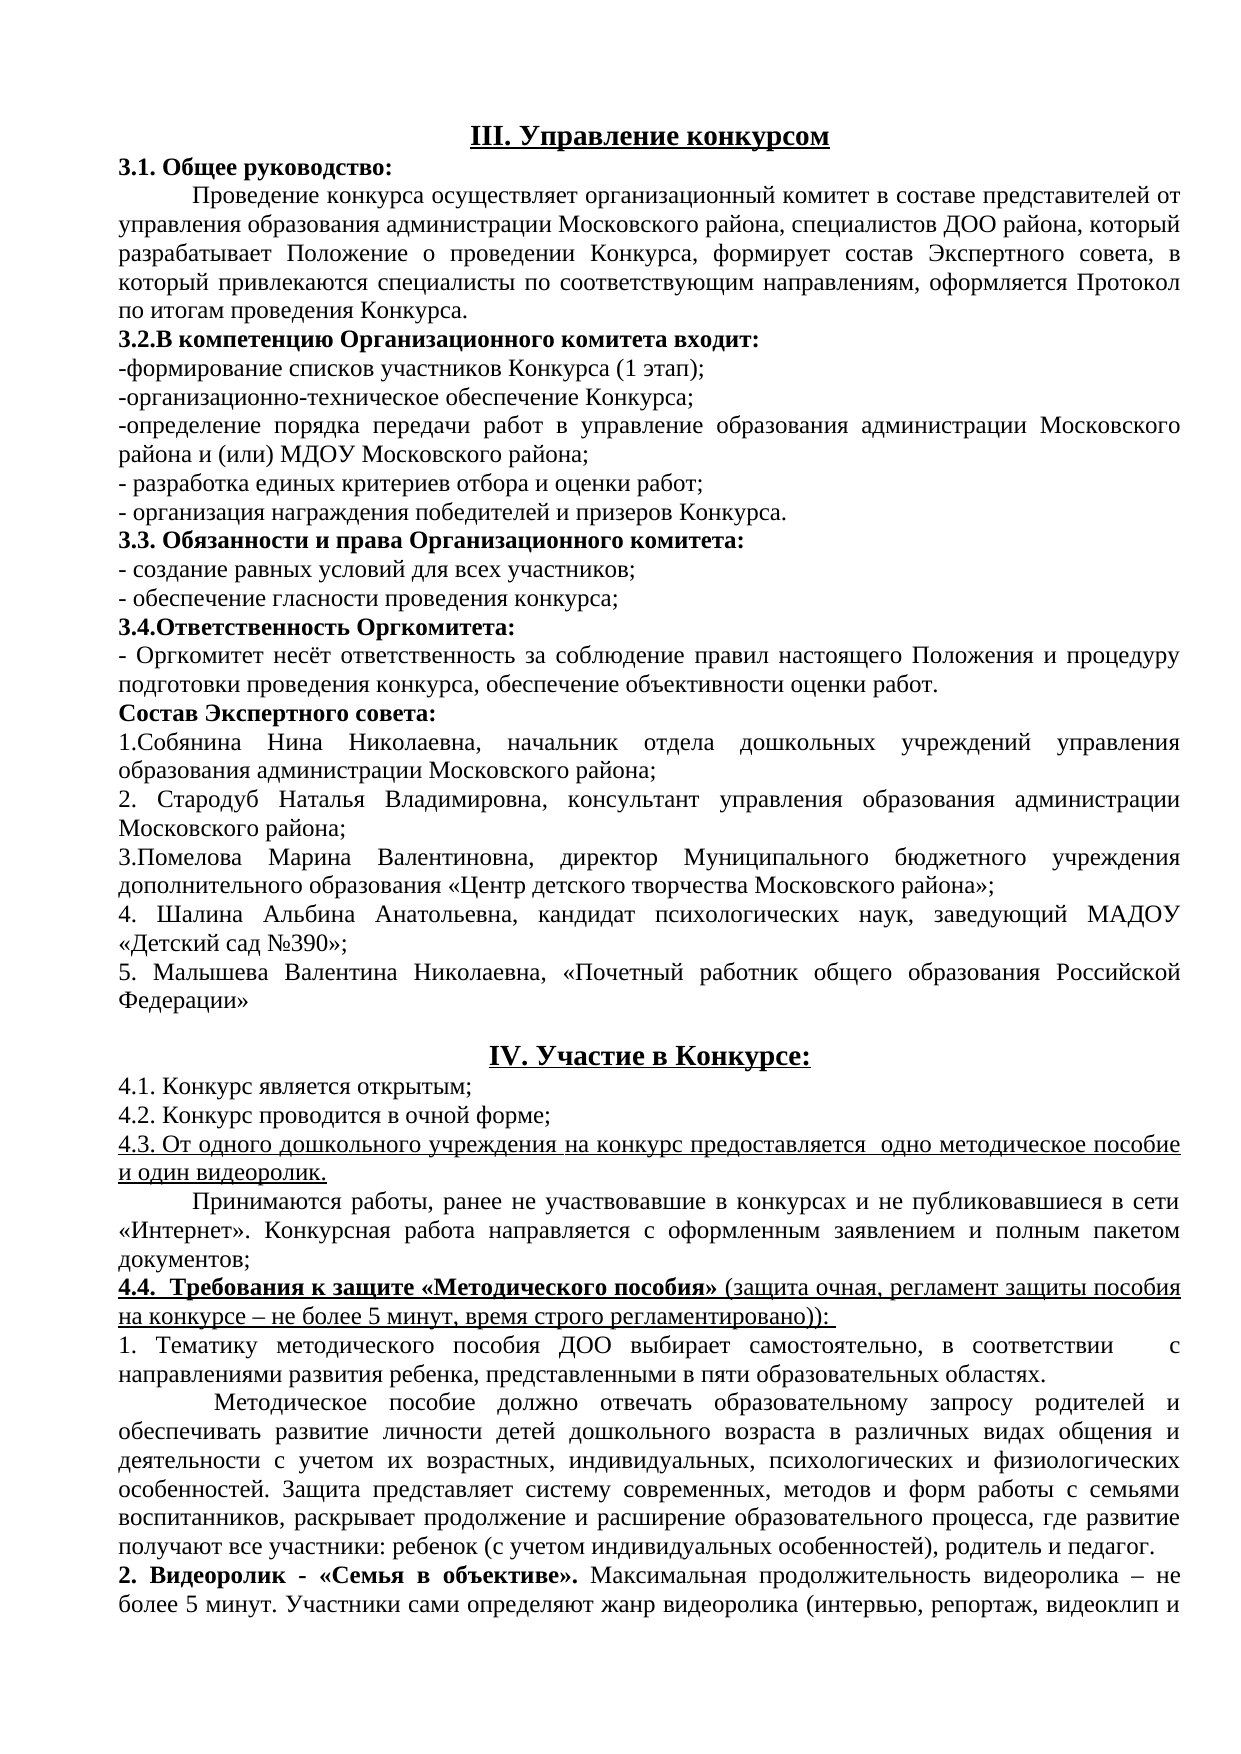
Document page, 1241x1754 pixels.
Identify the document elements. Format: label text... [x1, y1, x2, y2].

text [118, 1560, 1181, 1617]
list 2. Стародуб Наталья Владимировна, консультант управления образования администрации Московского района; [118, 784, 1181, 842]
list 5. Малышева Валентина Николаевна, «Почетный работник общего образования Российской Федерации» [118, 957, 1181, 1014]
text 4.4. Требования к защите «Методического пособия» (защита очная, регламент защиты пособия на конкурсе – не более 5 минут, время строго регламентировано)): [118, 1299, 1181, 1330]
list Проведение конкурса осуществляет организационный комитет в составе представителей от управления образования администрации Московского района, специалистов ДОО района, который разрабатывает Положение о проведении Конкурса, формирует состав Экспертного совета, в который привлекаются специалисты по соответствующим направлениям, оформляется Протокол по итогам проведения Конкурса. [118, 180, 1181, 324]
text - организация награждения победителей и призеров Конкурса. [118, 497, 1181, 525]
list 4. Шалина Альбина Анатольевна, кандидат психологических наук, заведующий МАДОУ «Детский сад №390»; [118, 899, 1181, 957]
list 3.1. Общее руководство: [118, 152, 1181, 180]
list 4.1. Конкурс является открытым; [118, 1071, 1181, 1100]
text 4.4. Требования к защите «Методического пособия» (защита очная, регламент защиты пособия на конкурсе – не более 5 минут, время строго регламентировано)): [118, 1272, 1181, 1297]
list 4.2. Конкурс проводится в очной форме; [118, 1100, 1181, 1129]
text 1. Тематику методического пособия ДОО выбирает самостоятельно, в соответствии с направлениями развития ребенка, представленными в пяти образовательных областях. [118, 1330, 1181, 1387]
list 4.3. От одного дошкольного учреждения на конкурс предоставляется одно методическое пособие и один видеоролик. [118, 1155, 1181, 1186]
list 3.Помелова Марина Валентиновна, директор Муниципального бюджетного учреждения дополнительного образования «Центр детского творчества Московского района»; [118, 842, 1181, 899]
list 3.2.В компетенцию Организационного комитета входит: [118, 324, 1181, 353]
list 4.3. От одного дошкольного учреждения на конкурс предоставляется одно методическое пособие и один видеоролик. [118, 1129, 1181, 1154]
text - обеспечение гласности проведения конкурса; [118, 583, 1181, 612]
text IV. Участие в Конкурсе: [118, 1038, 1181, 1071]
list 1.Собянина Нина Николаевна, начальник отдела дошкольных учреждений управления образования администрации Московского района; [118, 727, 1181, 784]
text - создание равных условий для всех участников; [118, 554, 1181, 583]
text Методическое пособие должно отвечать образовательному запросу родителей и обеспечивать развитие личности детей дошкольного возраста в различных видах общения и деятельности с учетом их возрастных, индивидуальных, психологических и физиологических особенностей. Защита представляет систему современных, методов и форм работы с семьями воспитанников, раскрывает продолжение и расширение образовательного процесса, где развитие получают все участники: ребенок (с учетом индивидуальных особенностей), родитель и педагог. [118, 1387, 1181, 1560]
text 3.3. Обязанности и права Организационного комитета: [118, 525, 1181, 554]
list Принимаются работы, ранее не участвовавшие в конкурсах и не публиковавшиеся в сети «Интернет». Конкурсная работа направляется с оформленным заявлением и полным пакетом документов; [118, 1186, 1181, 1272]
list Состав Экспертного совета: [118, 698, 1181, 727]
text III. Управление конкурсом [118, 118, 1181, 152]
text - разработка единых критериев отбора и оценки работ; [118, 468, 1181, 497]
text - Оргкомитет несёт ответственность за соблюдение правил настоящего Положения и процедуру подготовки проведения конкурса, обеспечение объективности оценки работ. [118, 640, 1181, 698]
text 3.4.Ответственность Оргкомитета: [118, 612, 1181, 640]
text -определение порядка передачи работ в управление образования администрации Московского района и (или) МДОУ Московского района; [118, 410, 1181, 468]
text -формирование списков участников Конкурса (1 этап); [118, 353, 1181, 382]
text -организационно-техническое обеспечение Конкурса; [118, 382, 1181, 410]
